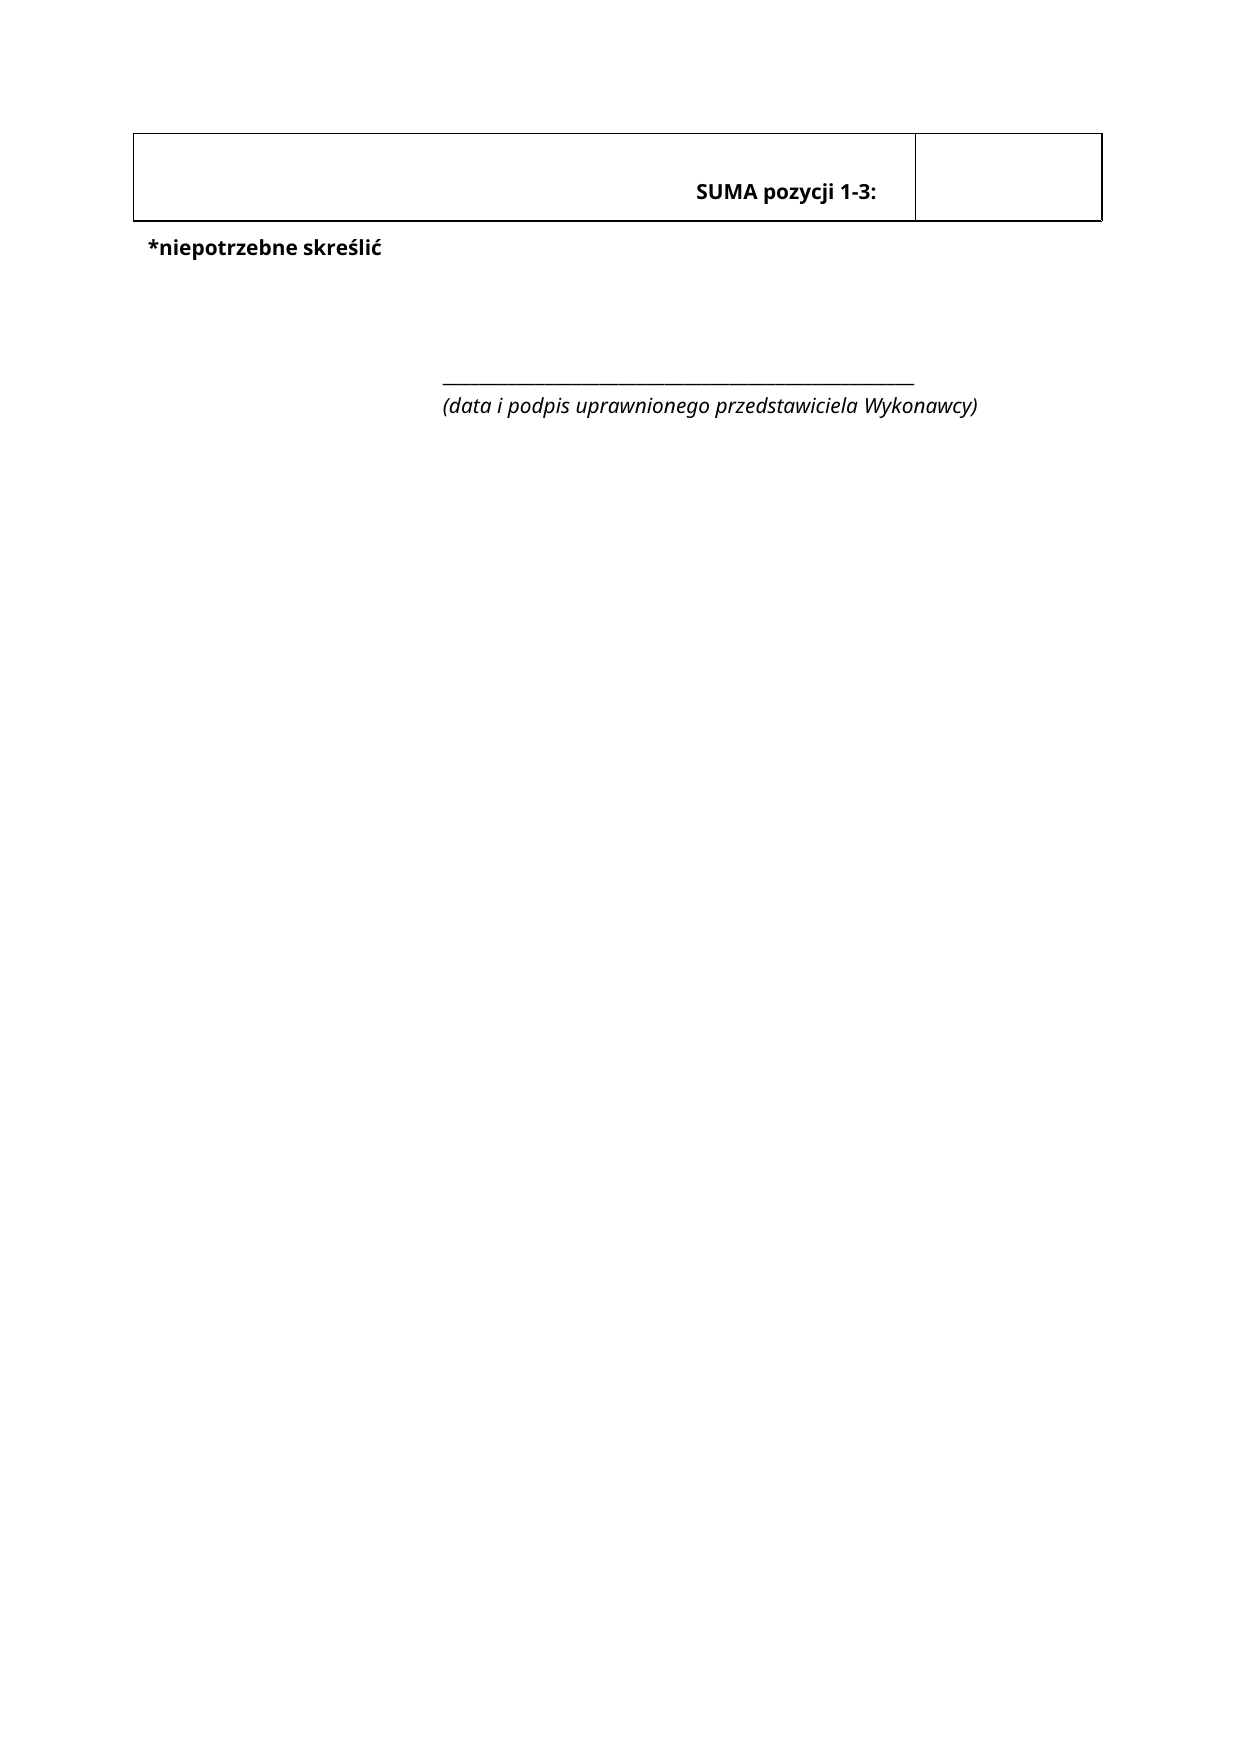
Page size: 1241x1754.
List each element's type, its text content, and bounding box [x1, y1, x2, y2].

text *niepotrzebne skreślić [148, 233, 1093, 262]
text (data i podpis uprawnionego przedstawiciela Wykonawcy) [443, 391, 1093, 419]
table_cell [916, 134, 1101, 220]
text ___________________________________________________ [443, 360, 1093, 389]
table_cell SUMA pozycji 1-3: [134, 134, 915, 220]
